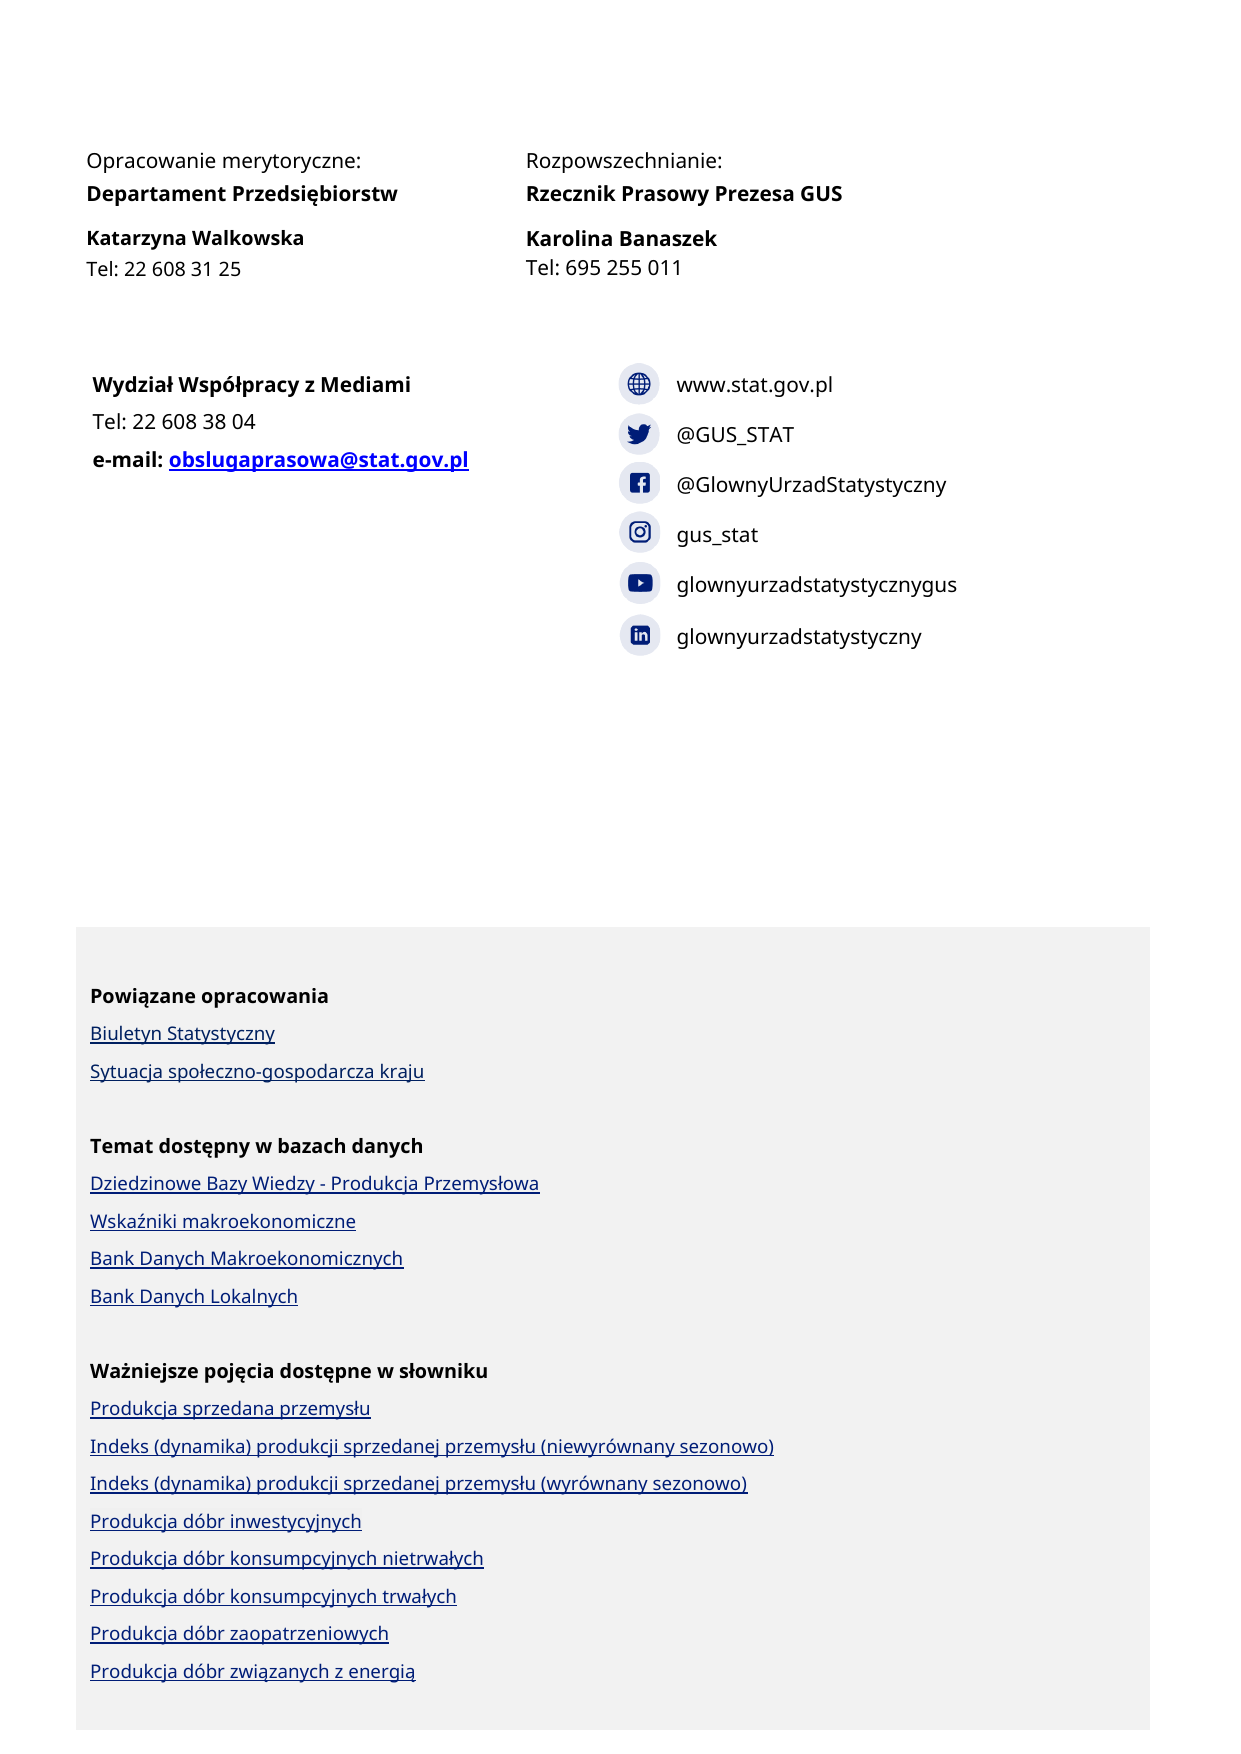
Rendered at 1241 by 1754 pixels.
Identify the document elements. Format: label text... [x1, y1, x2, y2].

picture [618, 462, 660, 504]
table_header Opracowanie merytoryczne: Departament Przedsiębiorstw Katarzyna Walkowska Tel: 22 608 31 25 [75, 147, 514, 310]
table_header Rozpowszechnianie: Rzecznik Prasowy Prezesa GUS Karolina Banaszek Tel: 695 255 011 [514, 147, 908, 310]
picture [618, 413, 660, 455]
picture [619, 562, 661, 604]
picture [619, 511, 661, 553]
picture [619, 614, 661, 656]
table_header [896, 360, 905, 773]
table_header [75, 360, 896, 773]
table_header [905, 360, 915, 773]
picture [618, 363, 660, 405]
